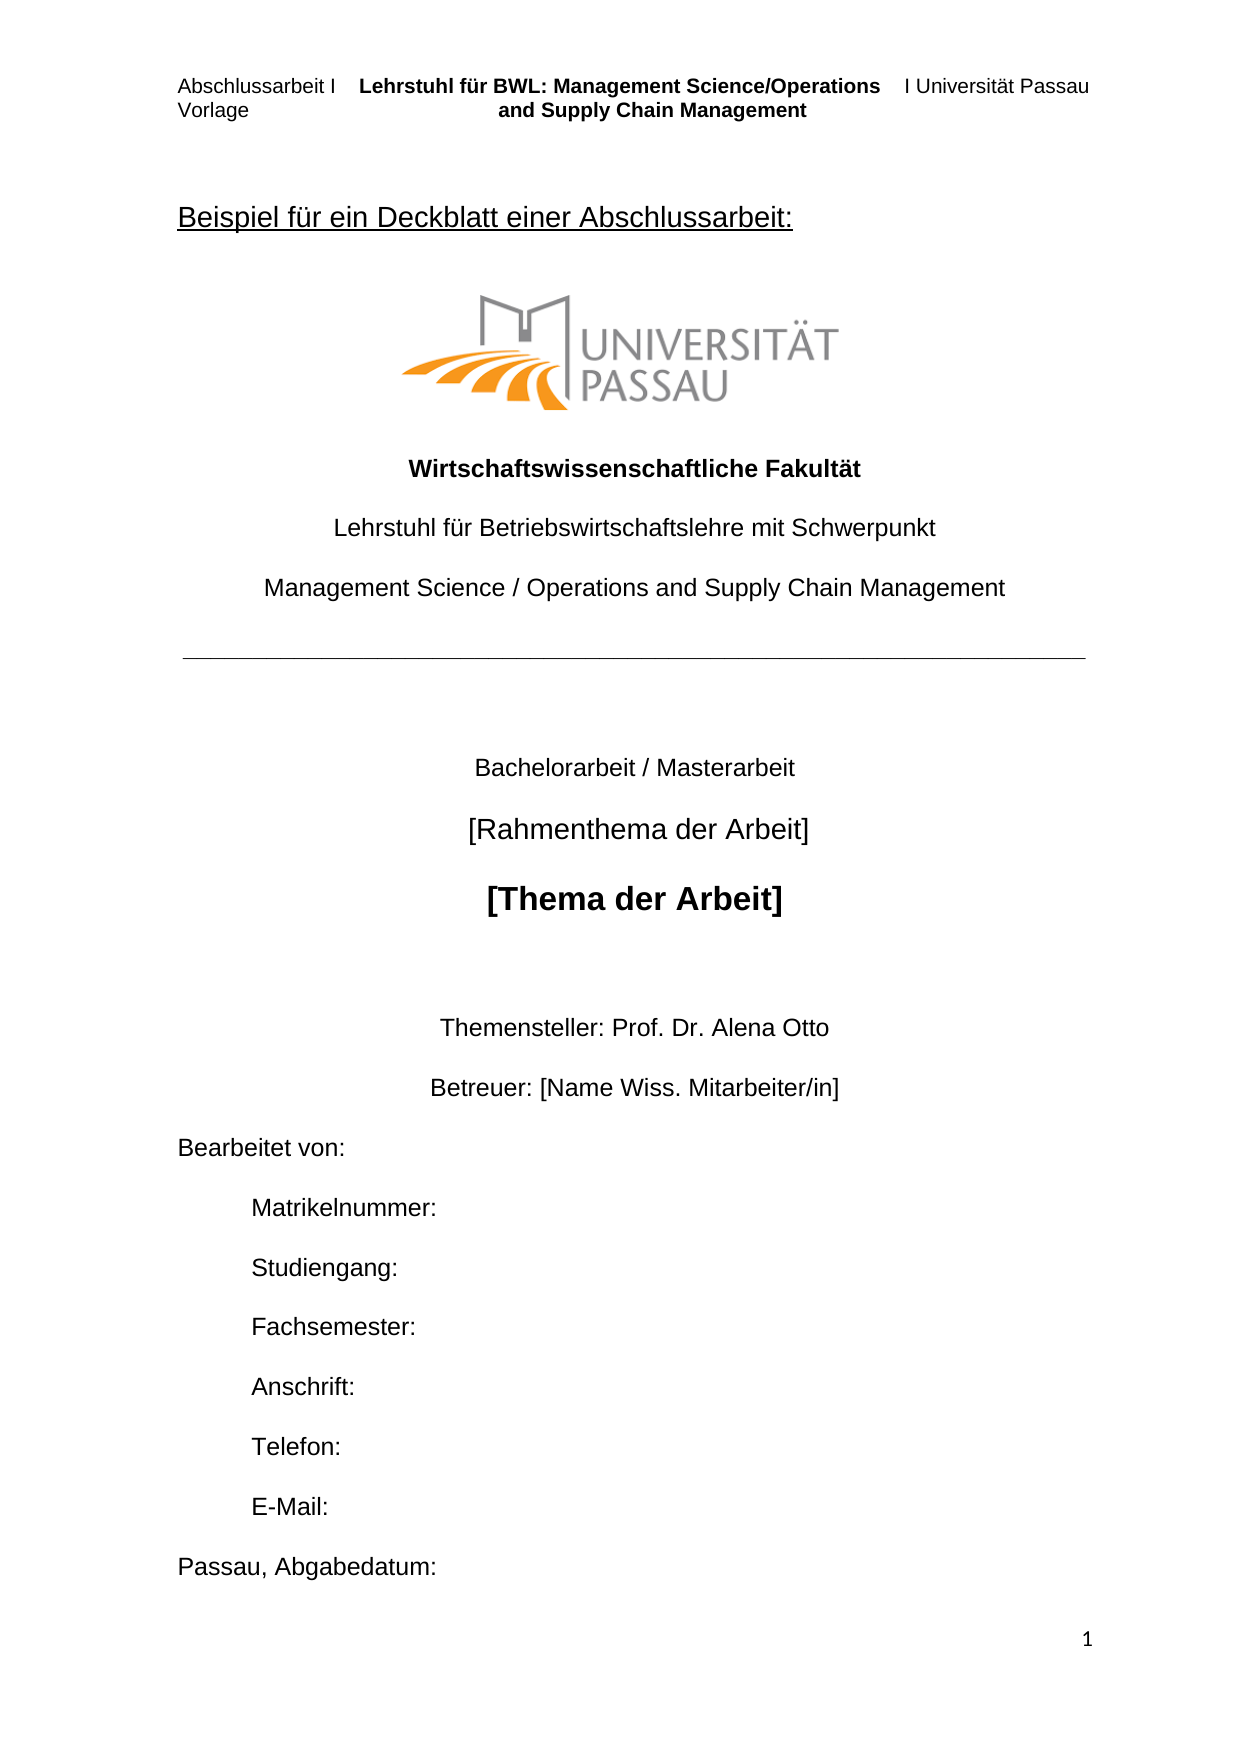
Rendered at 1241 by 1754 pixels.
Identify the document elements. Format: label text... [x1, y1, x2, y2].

text Matrikelnummer: [177, 1193, 1092, 1222]
text Lehrstuhl für Betriebswirtschaftslehre mit Schwerpunkt [177, 513, 1092, 542]
text Betreuer: [Name Wiss. Mitarbeiter/in] [177, 1073, 1092, 1102]
text Studiengang: [177, 1253, 1092, 1281]
text Wirtschaftswissenschaftliche Fakultät [177, 454, 1092, 482]
text Passau, Abgabedatum: [177, 1552, 1092, 1580]
text E-Mail: [177, 1492, 1092, 1521]
text Fachsemester: [177, 1312, 1092, 1341]
text Bachelorarbeit / Masterarbeit [177, 753, 1092, 781]
text Bearbeitet von: [177, 1133, 1092, 1162]
text [Thema der Arbeit] [177, 879, 1092, 918]
picture [397, 293, 843, 412]
text Anschrift: [177, 1372, 1092, 1401]
text [Rahmenthema der Arbeit] [177, 812, 1092, 846]
text Beispiel für ein Deckblatt einer Abschlussarbeit: [177, 150, 1092, 234]
text Themensteller: Prof. Dr. Alena Otto [177, 1013, 1092, 1042]
text Telefon: [177, 1432, 1092, 1461]
text Management Science / Operations and Supply Chain Management [177, 573, 1092, 602]
text _________________________________________________________________ [177, 633, 1092, 662]
